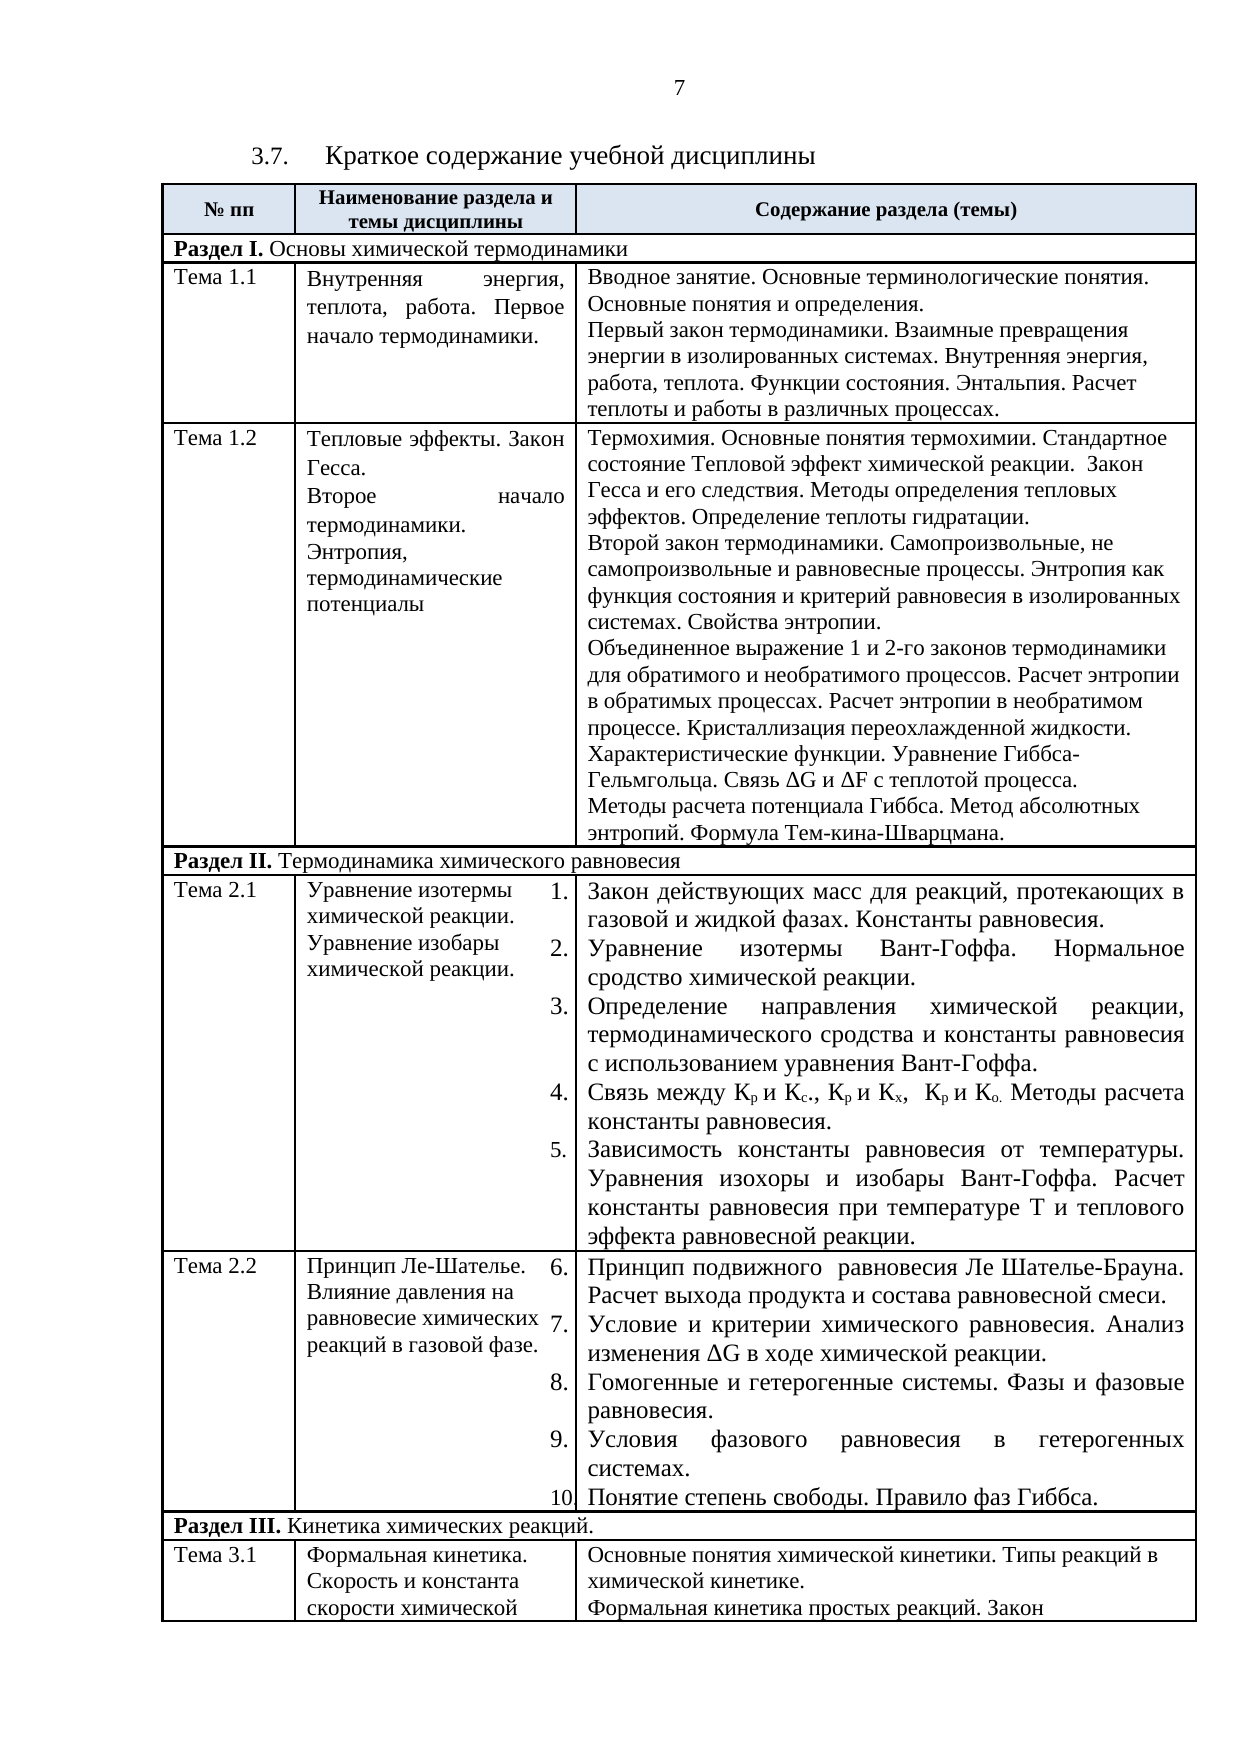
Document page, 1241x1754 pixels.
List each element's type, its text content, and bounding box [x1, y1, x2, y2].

table_cell Принцип Ле-Шателье. Влияние давления на равновесие химических реакций в газовой фазе. [296, 1252, 575, 1510]
table_cell Раздел III. Кинетика химических реакций. [164, 1513, 1195, 1539]
table_cell Тема 1.2 [164, 424, 294, 845]
table_cell Тепловые эффекты. Закон Гесса. Второе начало термодинамики. Энтропия, термодинамические потенциалы [296, 424, 575, 845]
table_header Содержание раздела (темы) [577, 185, 1195, 233]
table_cell Термохимия. Основные понятия термохимии. Стандартное состояние Тепловой эффект химической реакции. Закон Гесса и его следствия. Методы определения тепловых эффектов. Определение теплоты гидратации. Второй закон термодинамики. Самопроизвольные, не самопроизвольные и равновесные процессы. Энтропия как функция состояния и критерий равновесия в изолированных системах. Свойства энтропии. Объединенное выражение 1 и 2-го законов термодинамики для обратимого и необратимого процессов. Расчет энтропии в обратимых процессах. Расчет энтропии в необратимом процессе. Кристаллизация переохлажденной жидкости. Характеристические функции. Уравнение Гиббса-Гельмгольца. Связь ΔG и ΔF c теплотой процесса. Методы расчета потенциала Гиббса. Метод абсолютных энтропий. Формула Тем-кина-Шварцмана. [577, 424, 1195, 845]
table_header № пп [164, 185, 294, 233]
table_cell Закон действующих масс для реакций, протекающих в газовой и жидкой фазах. Константы равновесия. Уравнение изотермы Вант-Гоффа. Нормальное сродство химической реакции. Определение направления химической реакции, термодинамического сродства и константы равновесия с использованием уравнения Вант-Гоффа. Связь между Кр и Кс., Кр и Кх, Кр и Ко. Методы расчета константы равновесия. Зависимость константы равновесия от температуры. Уравнения изохоры и изобары Вант-Гоффа. Расчет константы равновесия при температуре Т и теплового эффекта равновесной реакции. [577, 876, 1195, 1249]
table_cell Внутренняя энергия, теплота, работа. Первое начало термодинамики. [296, 264, 575, 422]
table_cell Принцип подвижного равновесия Ле Шателье-Брауна. Расчет выхода продукта и состава равновесной смеси. Условие и критерии химического равновесия. Анализ изменения ΔG в ходе химической реакции. Гомогенные и гетерогенные системы. Фазы и фазовые равновесия. Условия фазового равновесия в гетерогенных системах. Понятие степень свободы. Правило фаз Гиббса. [577, 1252, 1195, 1510]
table_header Наименование раздела и темы дисциплины [296, 185, 575, 233]
table_cell Тема 3.1 [164, 1541, 294, 1620]
table_cell Тема 2.1 [164, 876, 294, 1249]
table_cell Тема 1.1 [164, 264, 294, 422]
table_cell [577, 1541, 1195, 1620]
table_cell Тема 2.2 [164, 1252, 294, 1510]
table_cell Уравнение изотермы химической реакции. Уравнение изобары химической реакции. [296, 876, 575, 1249]
table_cell Раздел II. Термодинамика химического равновесия [164, 848, 1195, 874]
table_cell Раздел I. Основы химической термодинамики [164, 235, 1195, 261]
table_cell Вводное занятие. Основные терминологические понятия. Основные понятия и определения. Первый закон термодинамики. Взаимные превращения энергии в изолированных системах. Внутренняя энергия, работа, теплота. Функции состояния. Энтальпия. Расчет теплоты и работы в различных процессах. [577, 264, 1195, 422]
subtitle Краткое содержание учебной дисциплины [251, 139, 1181, 170]
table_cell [296, 1541, 575, 1620]
